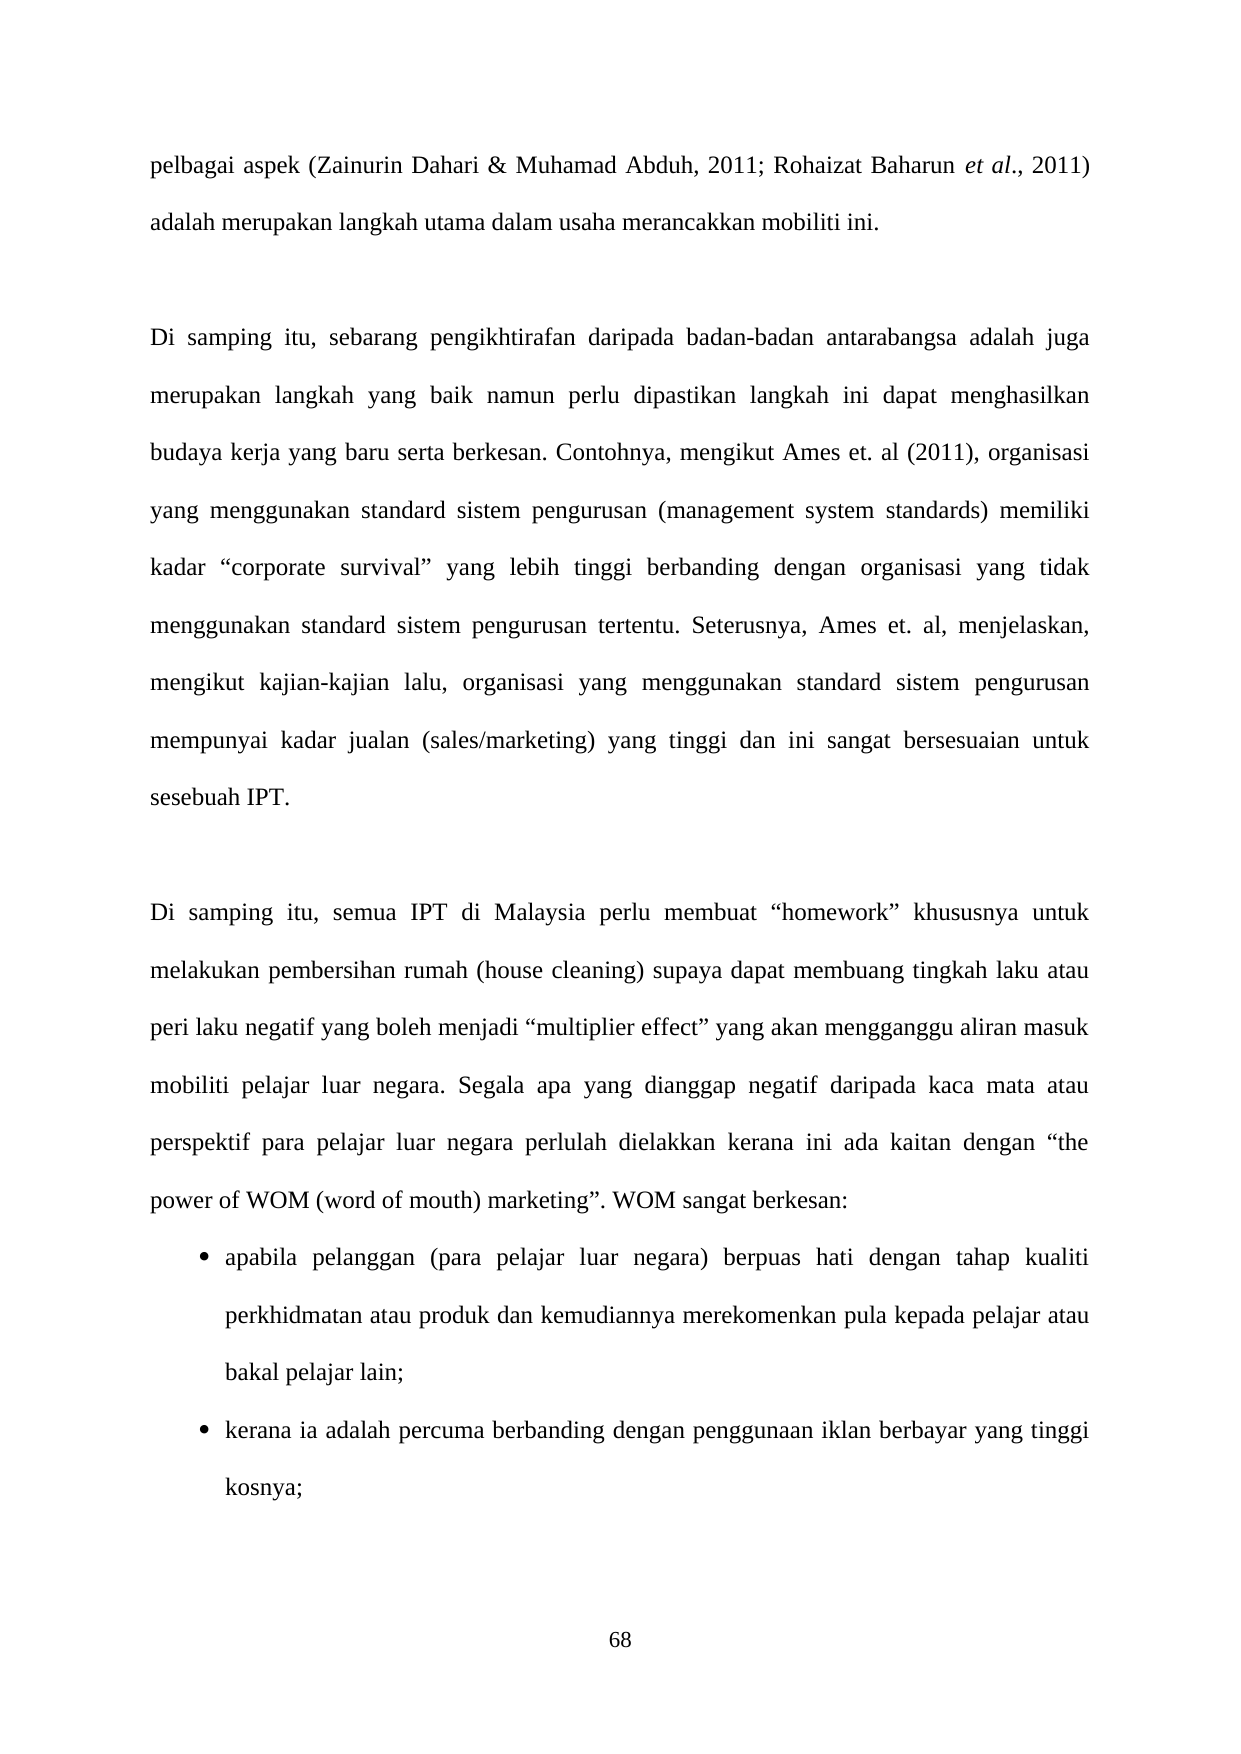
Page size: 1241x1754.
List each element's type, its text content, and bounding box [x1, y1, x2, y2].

text Di samping itu, semua IPT di Malaysia perlu membuat “homework” khususnya untuk melakukan pembersihan rumah (house cleaning) supaya dapat membuang tingkah laku atau peri laku negatif yang boleh menjadi “multiplier effect” yang akan mengganggu aliran masuk mobiliti pelajar luar negara. Segala apa yang dianggap negatif daripada kaca mata atau perspektif para pelajar luar negara perlulah dielakkan kerana ini ada kaitan dengan “the power of WOM (word of mouth) marketing”. WOM sangat berkesan: [150, 897, 1090, 1214]
text Di samping itu, sebarang pengikhtirafan daripada badan-badan antarabangsa adalah juga merupakan langkah yang baik namun perlu dipastikan langkah ini dapat menghasilkan budaya kerja yang baru serta berkesan. Contohnya, mengikut Ames et. al (2011), organisasi yang menggunakan standard sistem pengurusan (management system standards) memiliki kadar “corporate survival” yang lebih tinggi berbanding dengan organisasi yang tidak menggunakan standard sistem pengurusan tertentu. Seterusnya, Ames et. al, menjelaskan, mengikut kajian-kajian lalu, organisasi yang menggunakan standard sistem pengurusan mempunyai kadar jualan (sales/marketing) yang tinggi dan ini sangat bersesuaian untuk sesebuah IPT. [150, 322, 1090, 811]
list kerana ia adalah percuma berbanding dengan penggunaan iklan berbayar yang tinggi kosnya; [200, 1415, 1090, 1501]
list apabila pelanggan (para pelajar luar negara) berpuas hati dengan tahap kualiti perkhidmatan atau produk dan kemudiannya merekomenkan pula kepada pelajar atau bakal pelajar lain; [200, 1242, 1090, 1386]
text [150, 150, 1090, 236]
